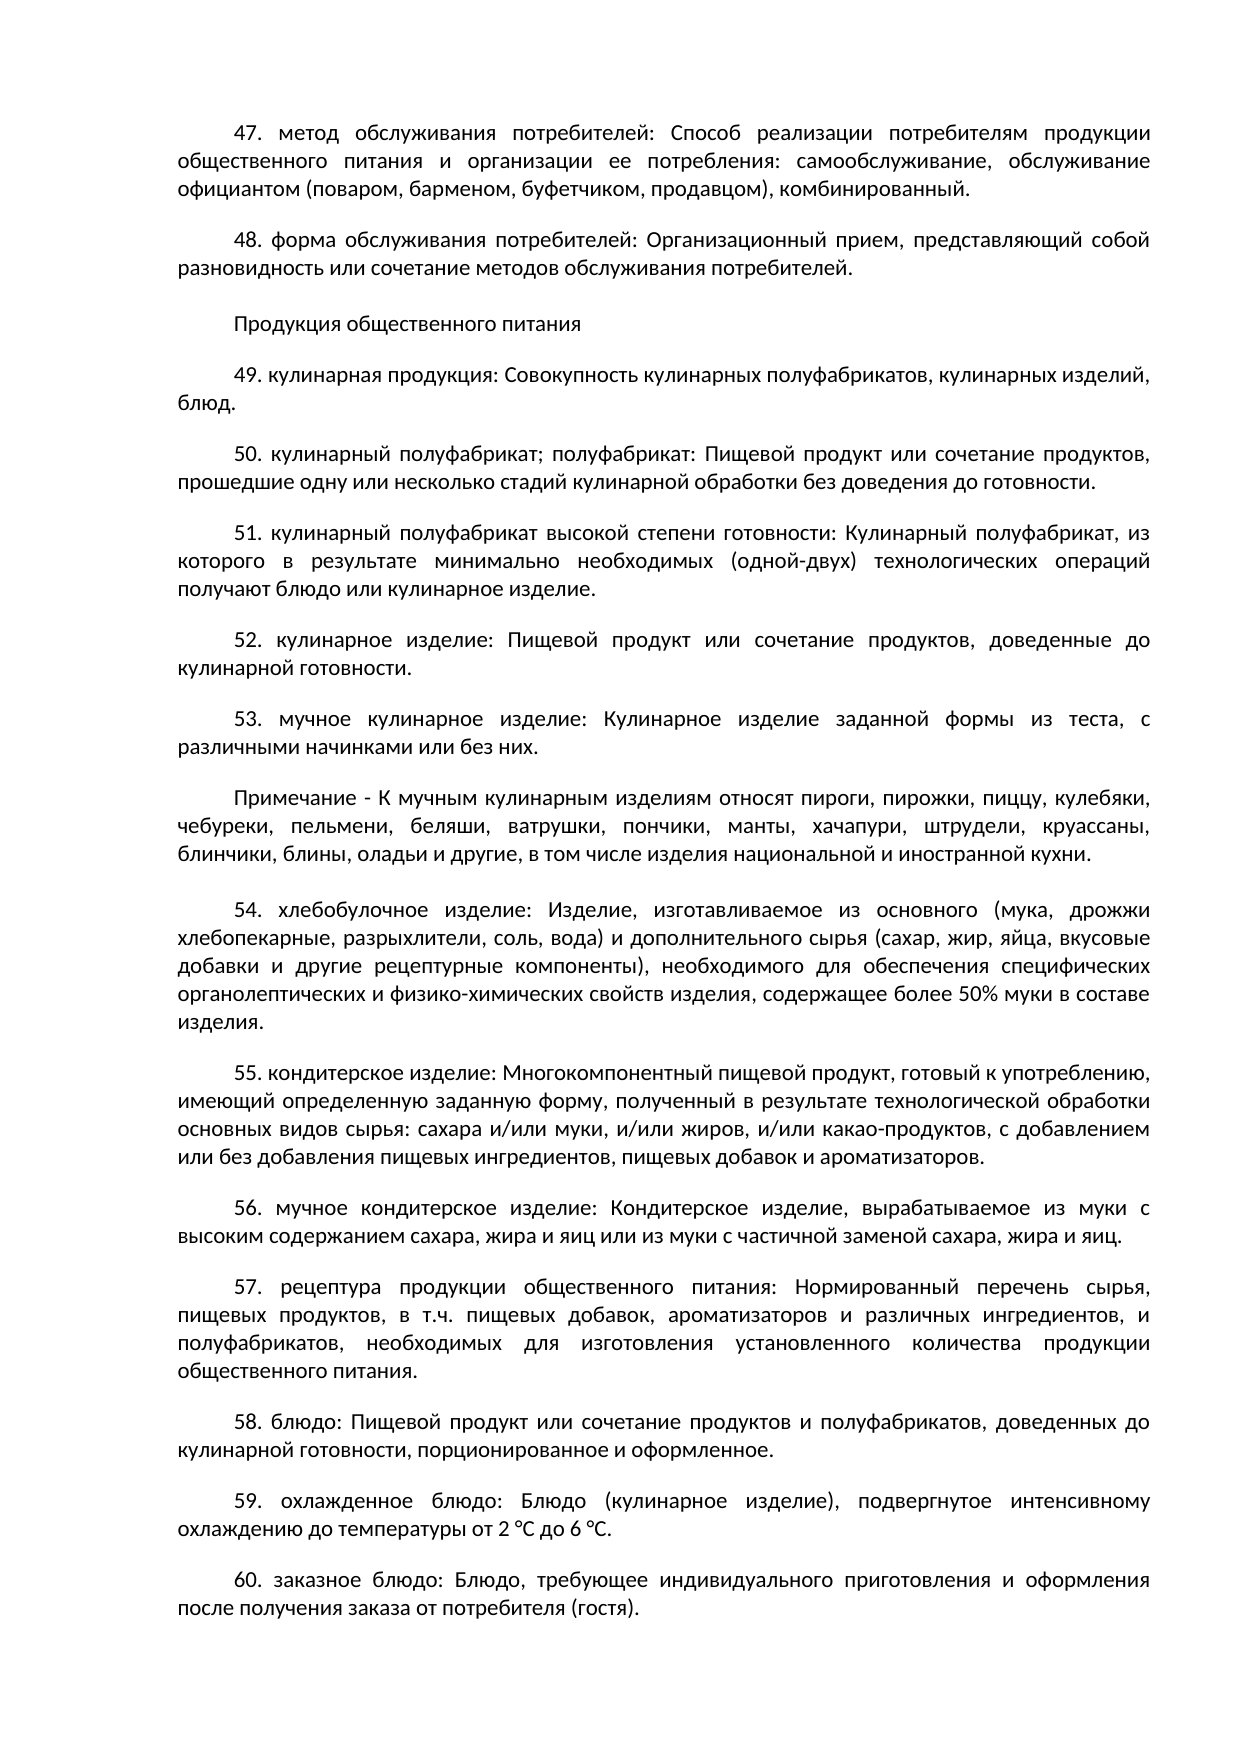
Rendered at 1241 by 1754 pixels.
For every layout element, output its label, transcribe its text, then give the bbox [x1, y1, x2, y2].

text 56. мучное кондитерское изделие: Кондитерское изделие, вырабатываемое из муки с высоким содержанием сахара, жира и яиц или из муки с частичной заменой сахара, жира и яиц. [177, 1193, 1152, 1249]
text 52. кулинарное изделие: Пищевой продукт или сочетание продуктов, доведенные до кулинарной готовности. [177, 625, 1152, 681]
text 54. хлебобулочное изделие: Изделие, изготавливаемое из основного (мука, дрожжи хлебопекарные, разрыхлители, соль, вода) и дополнительного сырья (сахар, жир, яйца, вкусовые добавки и другие рецептурные компоненты), необходимого для обеспечения специфических органолептических и физико-химических свойств изделия, содержащее более 50% муки в составе изделия. [177, 895, 1152, 1036]
text 60. заказное блюдо: Блюдо, требующее индивидуального приготовления и оформления после получения заказа от потребителя (гостя). [177, 1565, 1152, 1621]
text 53. мучное кулинарное изделие: Кулинарное изделие заданной формы из теста, с различными начинками или без них. [177, 704, 1152, 760]
text 58. блюдо: Пищевой продукт или сочетание продуктов и полуфабрикатов, доведенных до кулинарной готовности, порционированное и оформленное. [177, 1407, 1152, 1463]
text Продукция общественного питания [177, 309, 1152, 337]
text 47. метод обслуживания потребителей: Способ реализации потребителям продукции общественного питания и организации ее потребления: самообслуживание, обслуживание официантом (поваром, барменом, буфетчиком, продавцом), комбинированный. [177, 118, 1152, 202]
text Примечание - К мучным кулинарным изделиям относят пироги, пирожки, пиццу, кулебяки, чебуреки, пельмени, беляши, ватрушки, пончики, манты, хачапури, штрудели, круассаны, блинчики, блины, оладьи и другие, в том числе изделия национальной и иностранной кухни. [177, 783, 1152, 867]
text 50. кулинарный полуфабрикат; полуфабрикат: Пищевой продукт или сочетание продуктов, прошедшие одну или несколько стадий кулинарной обработки без доведения до готовности. [177, 439, 1152, 495]
text 57. рецептура продукции общественного питания: Нормированный перечень сырья, пищевых продуктов, в т.ч. пищевых добавок, ароматизаторов и различных ингредиентов, и полуфабрикатов, необходимых для изготовления установленного количества продукции общественного питания. [177, 1272, 1152, 1384]
text 49. кулинарная продукция: Совокупность кулинарных полуфабрикатов, кулинарных изделий, блюд. [177, 360, 1152, 416]
text 51. кулинарный полуфабрикат высокой степени готовности: Кулинарный полуфабрикат, из которого в результате минимально необходимых (одной-двух) технологических операций получают блюдо или кулинарное изделие. [177, 518, 1152, 602]
text 55. кондитерское изделие: Многокомпонентный пищевой продукт, готовый к употреблению, имеющий определенную заданную форму, полученный в результате технологической обработки основных видов сырья: сахара и/или муки, и/или жиров, и/или какао-продуктов, с добавлением или без добавления пищевых ингредиентов, пищевых добавок и ароматизаторов. [177, 1058, 1152, 1171]
text 48. форма обслуживания потребителей: Организационный прием, представляющий собой разновидность или сочетание методов обслуживания потребителей. [177, 225, 1152, 281]
text 59. охлажденное блюдо: Блюдо (кулинарное изделие), подвергнутое интенсивному охлаждению до температуры от 2 °C до 6 °C. [177, 1486, 1152, 1542]
